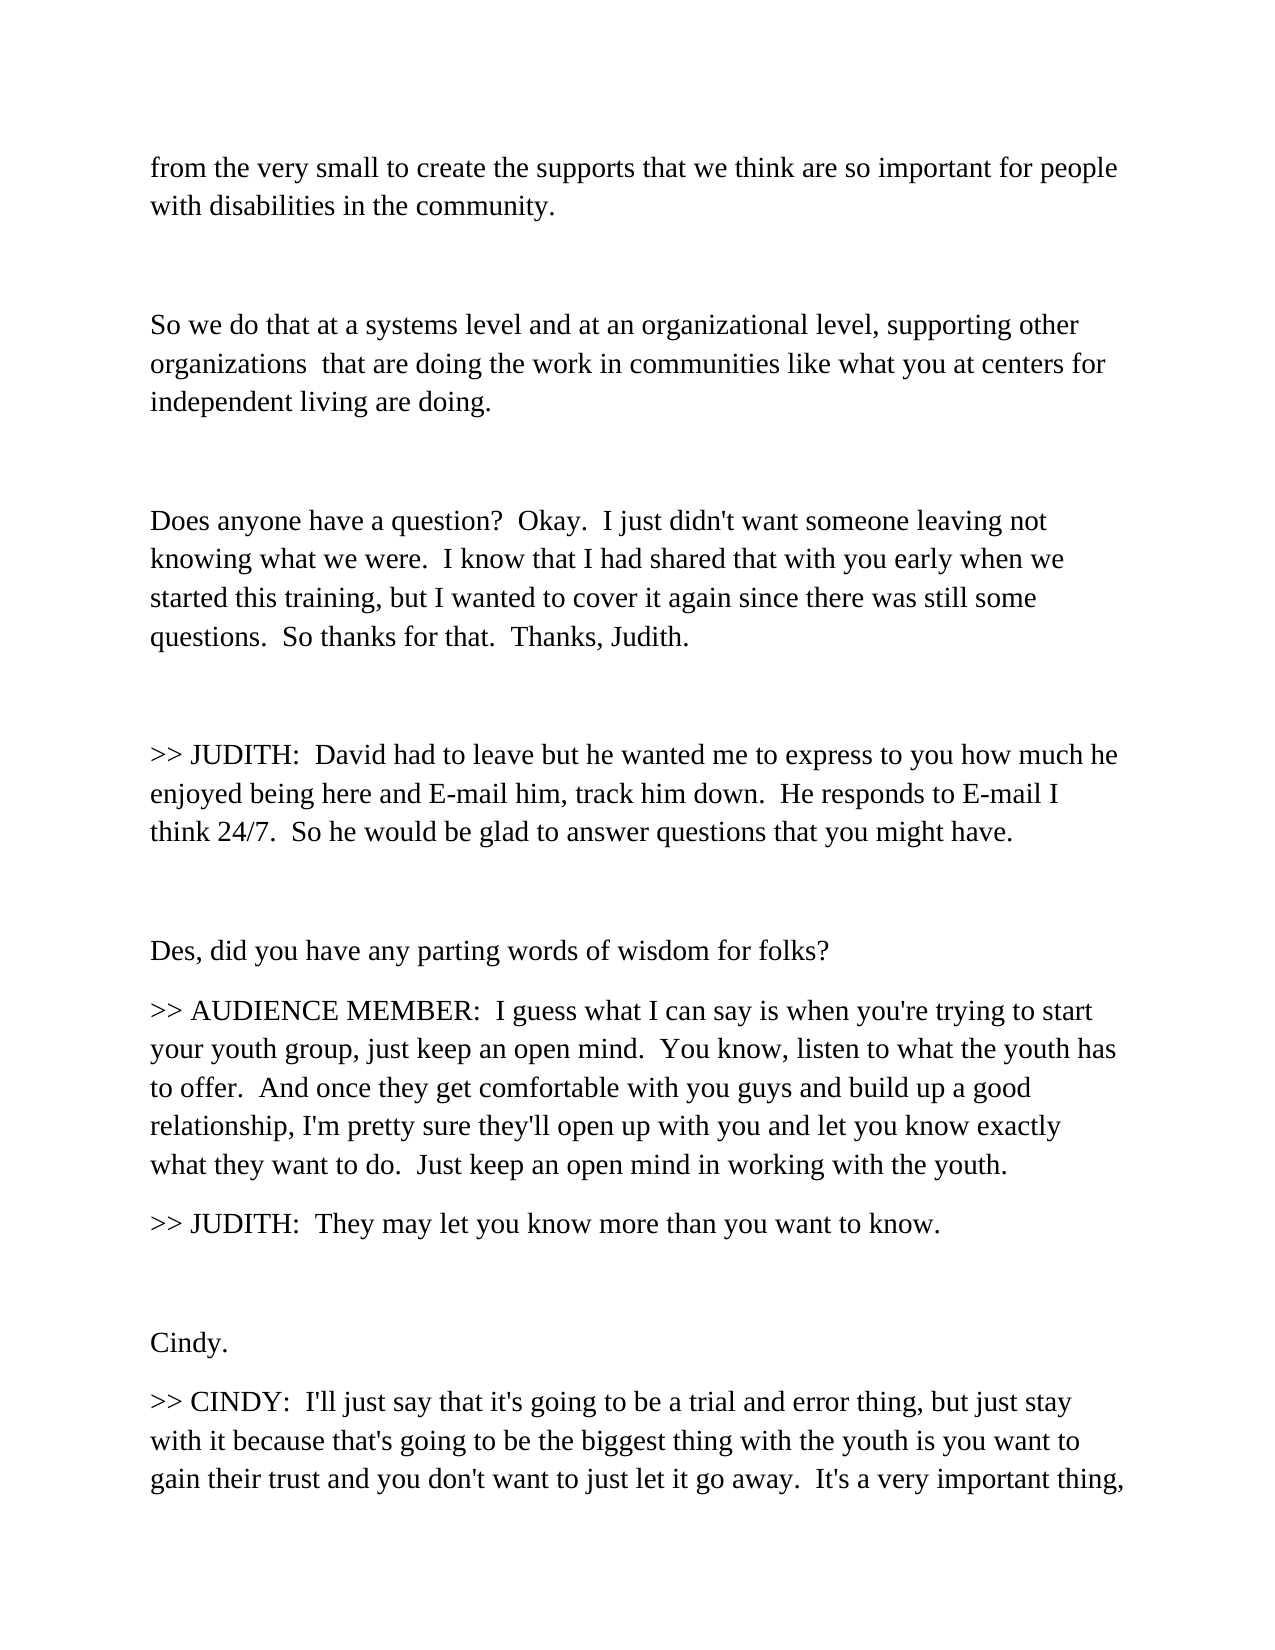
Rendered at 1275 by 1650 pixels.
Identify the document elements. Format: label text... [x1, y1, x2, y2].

text >> AUDIENCE MEMBER: I guess what I can say is when you're trying to start your youth group, just keep an open mind. You know, listen to what the youth has to offer. And once they get comfortable with you guys and build up a good relationship, I'm pretty sure they'll open up with you and let you know exactly what they want to do. Just keep an open mind in working with the youth. [150, 993, 1125, 1180]
text Does anyone have a question? Okay. I just didn't want someone leaving not knowing what we were. I know that I had shared that with you early when we started this training, but I wanted to cover it again since there was still some questions. So thanks for that. Thanks, Judith. [150, 503, 1125, 652]
text Cindy. [150, 1325, 1125, 1358]
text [150, 1384, 1125, 1495]
text >> JUDITH: They may let you know more than you want to know. [150, 1206, 1125, 1240]
text >> JUDITH: David had to leave but he wanted me to express to you how much he enjoyed being here and E-mail him, track him down. He responds to E-mail I think 24/7. So he would be glad to answer questions that you might have. [150, 737, 1125, 848]
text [150, 150, 1125, 222]
text So we do that at a systems level and at an organizational level, supporting other organizations that are doing the work in communities like what you at centers for independent living are doing. [150, 307, 1125, 418]
text Des, did you have any parting words of wisdom for folks? [150, 933, 1125, 967]
